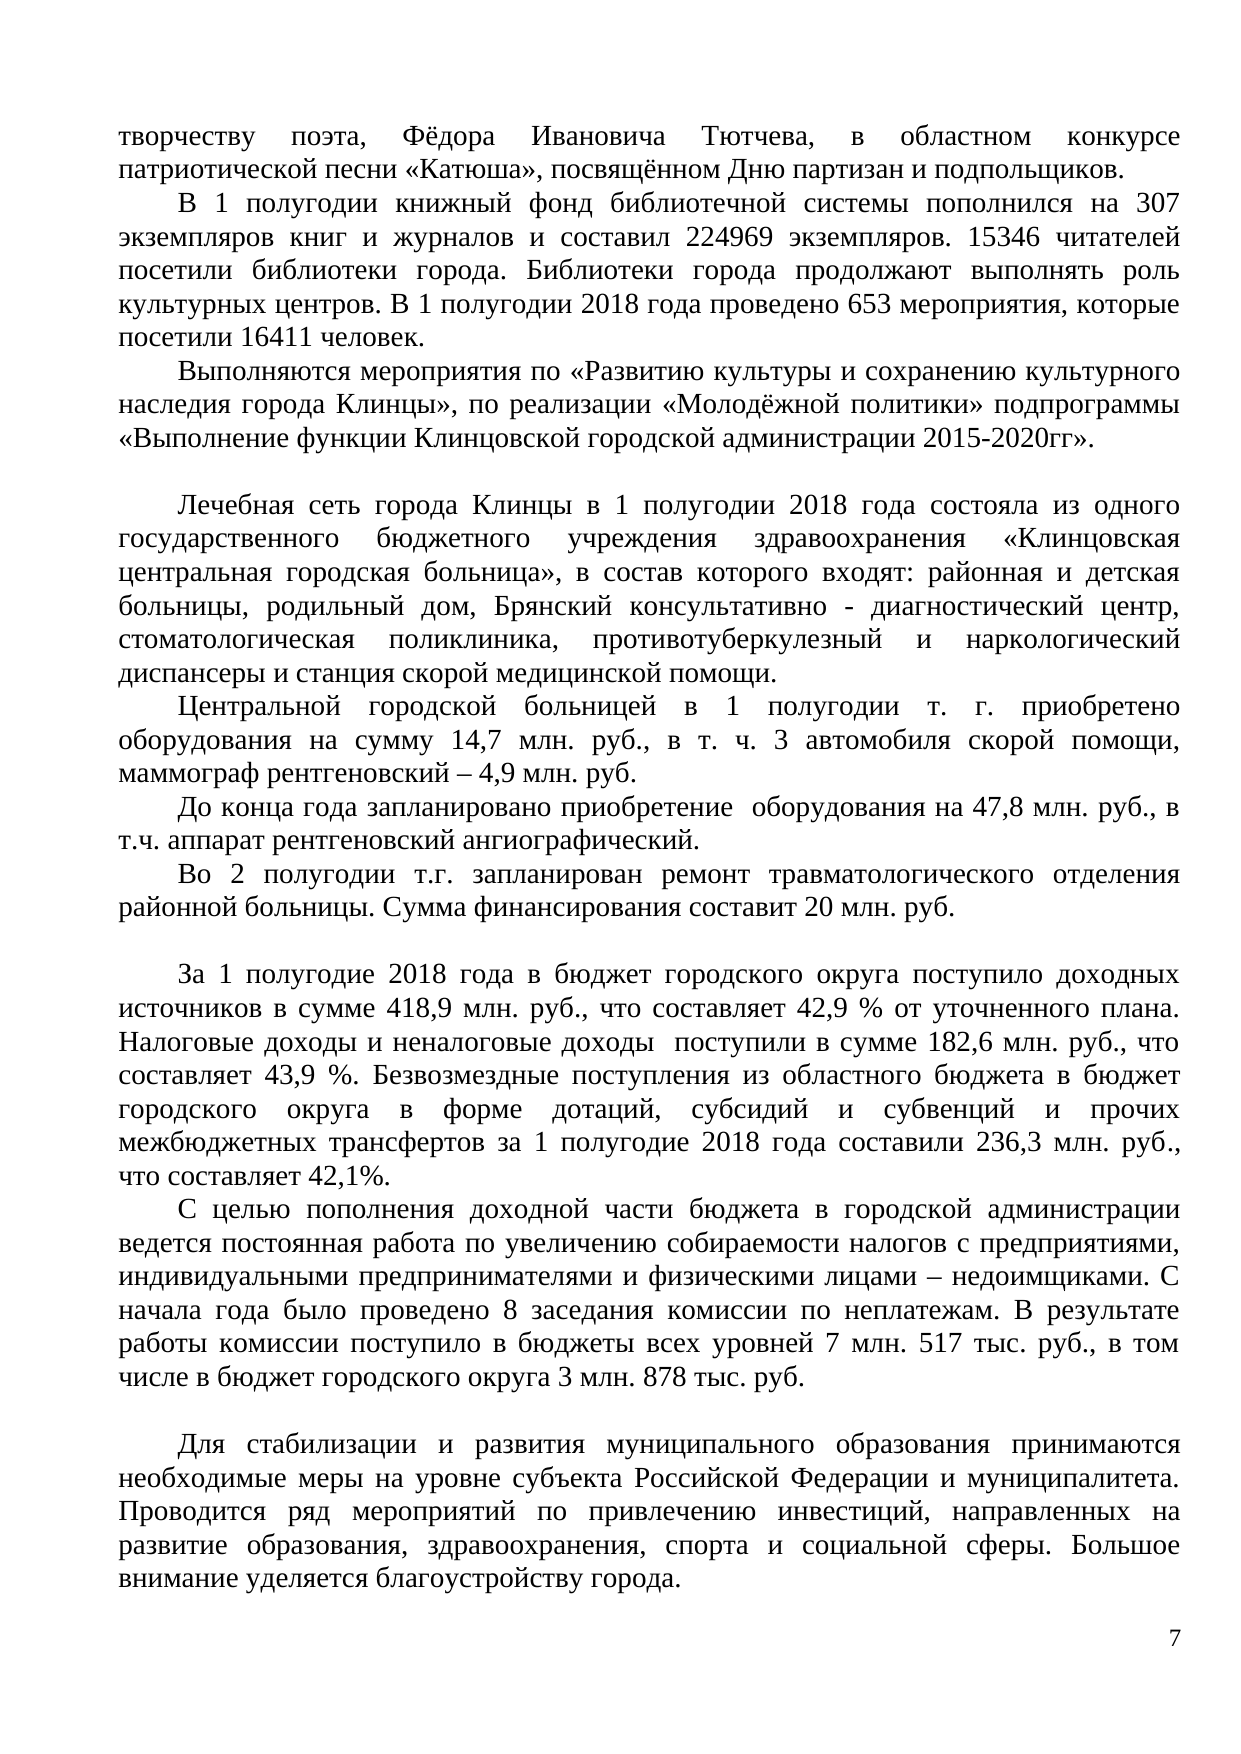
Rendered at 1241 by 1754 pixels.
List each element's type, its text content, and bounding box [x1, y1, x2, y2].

text Лечебная сеть города Клинцы в 1 полугодии 2018 года состояла из одного государственного бюджетного учреждения здравоохранения «Клинцовская центральная городская больница», в состав которого входят: районная и детская больницы, родильный дом, Брянский консультативно - диагностический центр, стоматологическая поликлиника, противотуберкулезный и наркологический диспансеры и станция скорой медицинской помощи. [118, 487, 1181, 688]
text До конца года запланировано приобретение оборудования на 47,8 млн. руб., в т.ч. аппарат рентгеновский ангиографический. [118, 789, 1181, 856]
text Для стабилизации и развития муниципального образования принимаются необходимые меры на уровне субъекта Российской Федерации и муниципалитета. Проводится ряд мероприятий по привлечению инвестиций, направленных на развитие образования, здравоохранения, спорта и социальной сферы. Большое внимание уделяется благоустройству города. [118, 1426, 1181, 1594]
text Центральной городской больницей в 1 полугодии т. г. приобретено оборудования на сумму 14,7 млн. руб., в т. ч. 3 автомобиля скорой помощи, маммограф рентгеновский – 4,9 млн. руб. [118, 688, 1181, 789]
text С целью пополнения доходной части бюджета в городской администрации ведется постоянная работа по увеличению собираемости налогов с предприятиями, индивидуальными предпринимателями и физическими лицами – недоимщиками. С начала года было проведено 8 заседания комиссии по неплатежам. В результате работы комиссии поступило в бюджеты всех уровней 7 млн. 517 тыс. руб., в том числе в бюджет городского округа 3 млн. 878 тыс. руб. [118, 1191, 1181, 1393]
text Во 2 полугодии т.г. запланирован ремонт травматологического отделения районной больницы. Сумма финансирования составит 20 млн. руб. [118, 856, 1181, 923]
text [118, 118, 1181, 185]
text За 1 полугодие 2018 года в бюджет городского округа поступило доходных источников в сумме 418,9 млн. руб., что составляет 42,9 % от уточненного плана. Налоговые доходы и неналоговые доходы поступили в сумме 182,6 млн. руб., что составляет 43,9 %. Безвозмездные поступления из областного бюджета в бюджет городского округа в форме дотаций, субсидий и субвенций и прочих межбюджетных трансфертов за 1 полугодие 2018 года составили 236,3 млн. руб., что составляет 42,1%. [118, 957, 1181, 1191]
text В 1 полугодии книжный фонд библиотечной системы пополнился на 307 экземпляров книг и журналов и составил 224969 экземпляров. 15346 читателей посетили библиотеки города. Библиотеки города продолжают выполнять роль культурных центров. В 1 полугодии 2018 года проведено 653 мероприятия, которые посетили 16411 человек. [118, 185, 1181, 353]
text Выполняются мероприятия по «Развитию культуры и сохранению культурного наследия города Клинцы», по реализации «Молодёжной политики» подпрограммы «Выполнение функции Клинцовской городской администрации 2015-2020гг». [118, 353, 1181, 453]
